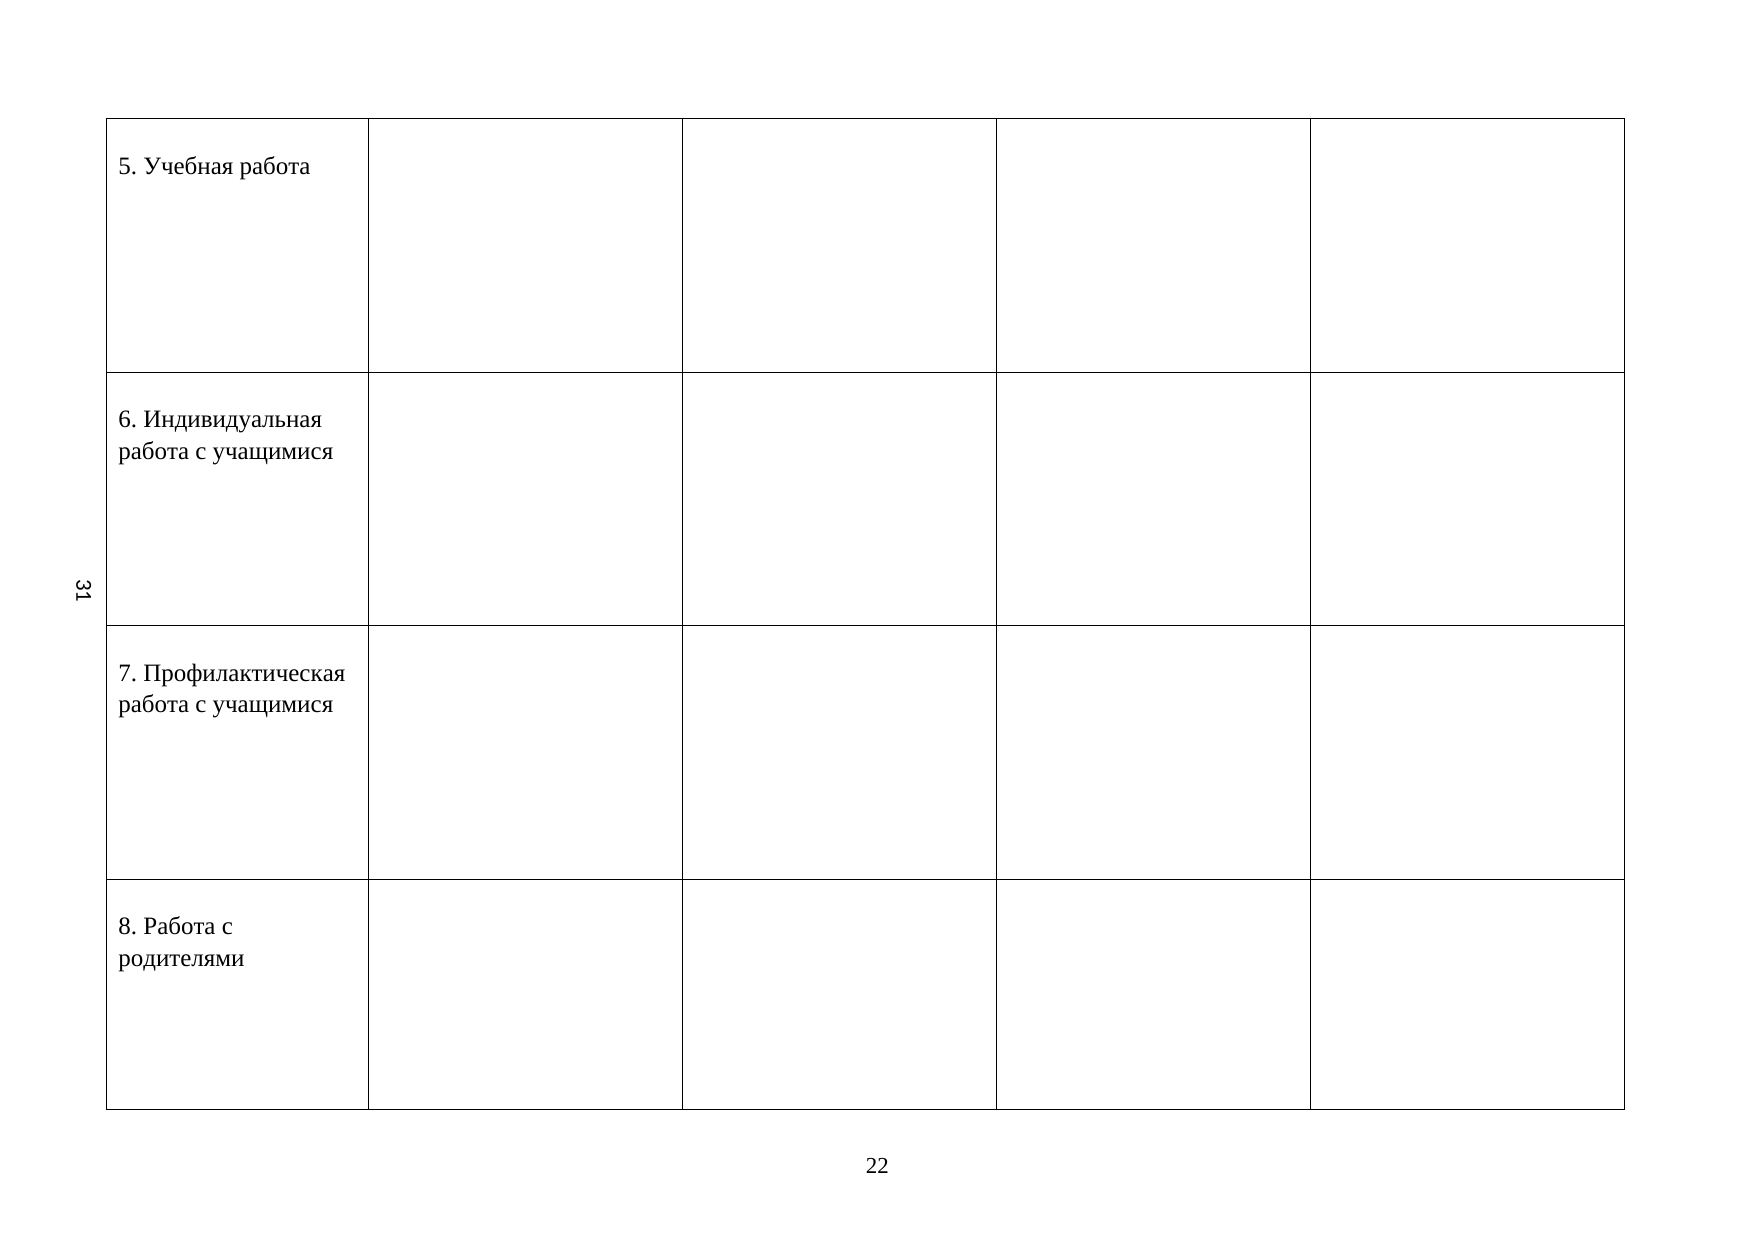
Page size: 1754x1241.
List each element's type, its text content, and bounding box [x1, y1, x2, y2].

table_cell 8. Работа с родителями [107, 880, 368, 1109]
table_cell [683, 626, 996, 879]
table_cell [1311, 119, 1624, 372]
table_cell 7. Профилактическая работа с учащимися [107, 626, 368, 879]
table_cell 6. Индивидуальная работа с учащимися [107, 373, 368, 625]
table_cell [369, 119, 682, 372]
table_cell [997, 880, 1310, 1109]
table_cell [369, 880, 682, 1109]
table_cell [683, 373, 996, 625]
table_cell [683, 119, 996, 372]
table_cell [997, 373, 1310, 625]
table_cell [1311, 626, 1624, 879]
table_cell [369, 626, 682, 879]
table_cell [1311, 880, 1624, 1109]
table_cell 5. Учебная работа [107, 119, 368, 372]
table_cell [1311, 373, 1624, 625]
table_cell [683, 880, 996, 1109]
table_cell [997, 119, 1310, 372]
table_cell [997, 626, 1310, 879]
table_cell [369, 373, 682, 625]
